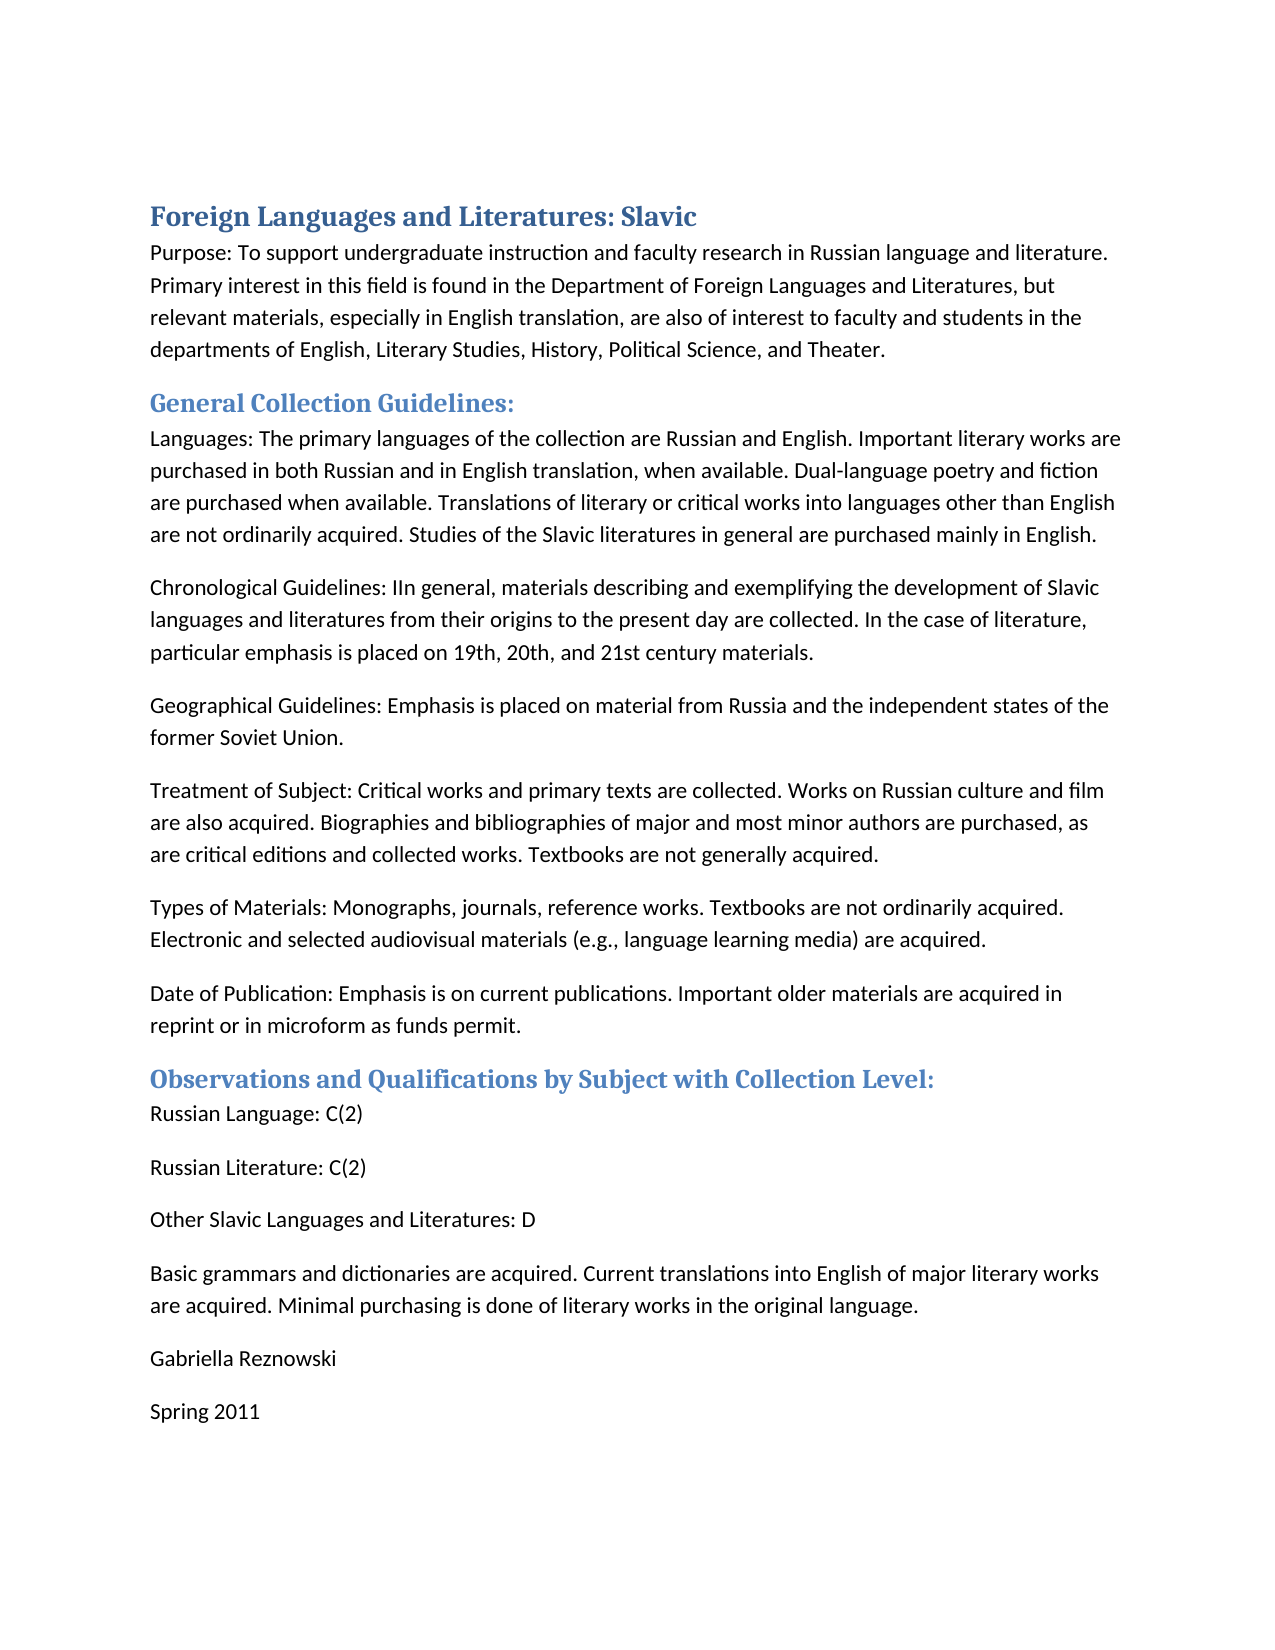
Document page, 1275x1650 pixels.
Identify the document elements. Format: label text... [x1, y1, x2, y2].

text Purpose: To support undergraduate instruction and faculty research in Russian language and literature. Primary interest in this field is found in the Department of Foreign Languages and Literatures, but relevant materials, especially in English translation, are also of interest to faculty and students in the departments of English, Literary Studies, History, Political Science, and Theater. [150, 238, 1125, 363]
text Treatment of Subject: Critical works and primary texts are collected. Works on Russian culture and film are also acquired. Biographies and bibliographies of major and most minor authors are purchased, as are critical editions and collected works. Textbooks are not generally acquired. [150, 776, 1125, 868]
text Date of Publication: Emphasis is on current publications. Important older materials are acquired in reprint or in microform as funds permit. [150, 979, 1125, 1039]
subtitle Observations and Qualifications by Subject with Collection Level: [150, 1064, 1125, 1095]
text Geographical Guidelines: Emphasis is placed on material from Russia and the independent states of the former Soviet Union. [150, 691, 1125, 751]
text Spring 2011 [150, 1397, 1125, 1425]
text Other Slavic Languages and Literatures: D [150, 1206, 1125, 1234]
text Types of Materials: Monographs, journals, reference works. Textbooks are not ordinarily acquired. Electronic and selected audiovisual materials (e.g., language learning media) are acquired. [150, 893, 1125, 954]
subtitle General Collection Guidelines: [150, 388, 1125, 419]
text Languages: The primary languages of the collection are Russian and English. Important literary works are purchased in both Russian and in English translation, when available. Dual-language poetry and fiction are purchased when available. Translations of literary or critical works into languages other than English are not ordinarily acquired. Studies of the Slavic literatures in general are purchased mainly in English. [150, 424, 1125, 548]
text Chronological Guidelines: IIn general, materials describing and exemplifying the development of Slavic languages and literatures from their origins to the present day are collected. In the case of literature, particular emphasis is placed on 19th, 20th, and 21st century materials. [150, 573, 1125, 666]
subtitle Foreign Languages and Literatures: Slavic [150, 200, 1125, 233]
text Russian Literature: C(2) [150, 1153, 1125, 1181]
text Basic grammars and dictionaries are acquired. Current translations into English of major literary works are acquired. Minimal purchasing is done of literary works in the original language. [150, 1259, 1125, 1319]
text Gabriella Reznowski [150, 1344, 1125, 1372]
text Russian Language: C(2) [150, 1099, 1125, 1128]
